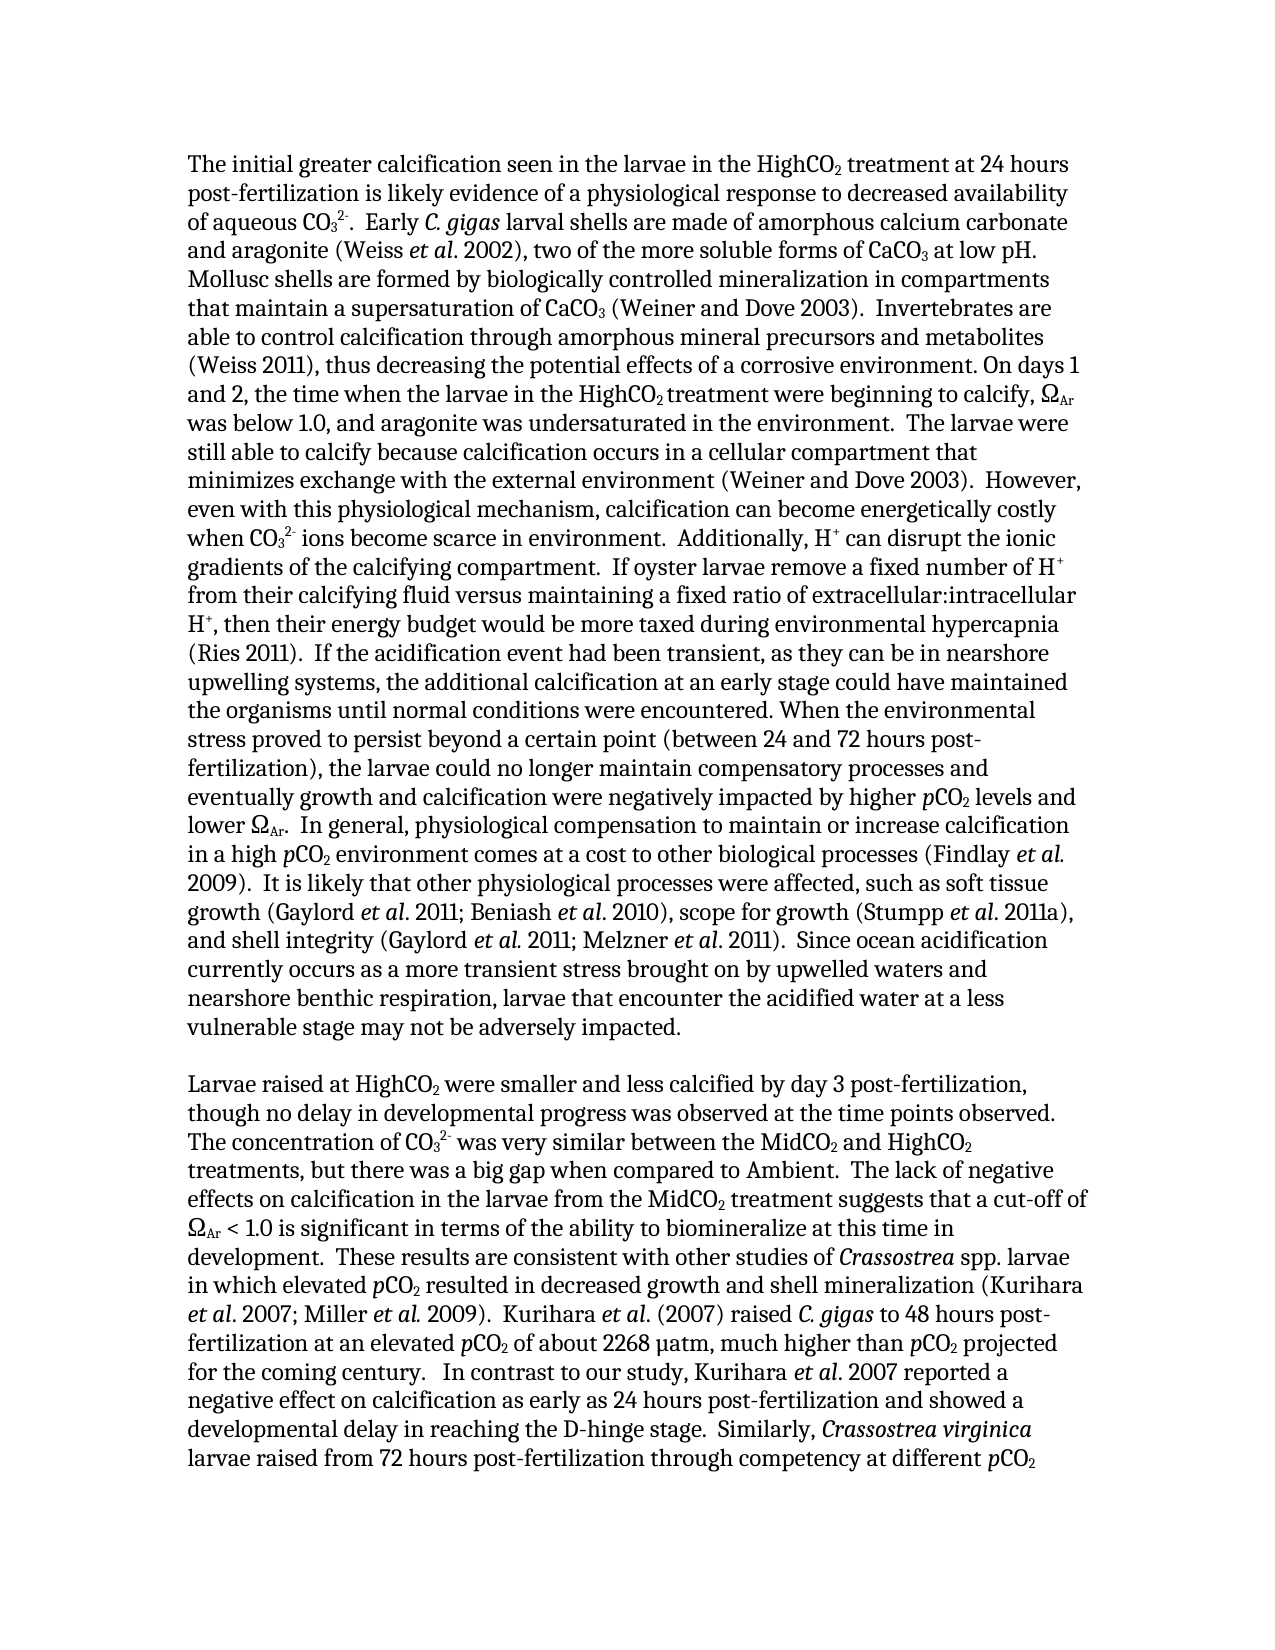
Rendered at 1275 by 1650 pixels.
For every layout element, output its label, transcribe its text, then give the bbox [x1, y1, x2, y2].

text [187, 1070, 1087, 1472]
text The initial greater calcification seen in the larvae in the HighCO2 treatment at 24 hours post-fertilization is likely evidence of a physiological response to decreased availability of aqueous CO32-. Early C. gigas larval shells are made of amorphous calcium carbonate and aragonite (Weiss et al. 2002), two of the more soluble forms of CaCO3 at low pH. Mollusc shells are formed by biologically controlled mineralization in compartments that maintain a supersaturation of CaCO3 (Weiner and Dove 2003). Invertebrates are able to control calcification through amorphous mineral precursors and metabolites (Weiss 2011), thus decreasing the potential effects of a corrosive environment. On days 1 and 2, the time when the larvae in the HighCO2 treatment were beginning to calcify, ΩAr was below 1.0, and aragonite was undersaturated in the environment. The larvae were still able to calcify because calcification occurs in a cellular compartment that minimizes exchange with the external environment (Weiner and Dove 2003). However, even with this physiological mechanism, calcification can become energetically costly when CO32- ions become scarce in environment. Additionally, H+ can disrupt the ionic gradients of the calcifying compartment. If oyster larvae remove a fixed number of H+ from their calcifying fluid versus maintaining a fixed ratio of extracellular:intracellular H+, then their energy budget would be more taxed during environmental hypercapnia (Ries 2011). If the acidification event had been transient, as they can be in nearshore upwelling systems, the additional calcification at an early stage could have maintained the organisms until normal conditions were encountered. When the environmental stress proved to persist beyond a certain point (between 24 and 72 hours post-fertilization), the larvae could no longer maintain compensatory processes and eventually growth and calcification were negatively impacted by higher pCO2 levels and lower ΩAr. In general, physiological compensation to maintain or increase calcification in a high pCO2 environment comes at a cost to other biological processes (Findlay et al. 2009). It is likely that other physiological processes were affected, such as soft tissue growth (Gaylord et al. 2011; Beniash et al. 2010), scope for growth (Stumpp et al. 2011a), and shell integrity (Gaylord et al. 2011; Melzner et al. 2011). Since ocean acidification currently occurs as a more transient stress brought on by upwelled waters and nearshore benthic respiration, larvae that encounter the acidified water at a less vulnerable stage may not be adversely impacted. [187, 150, 1087, 1041]
